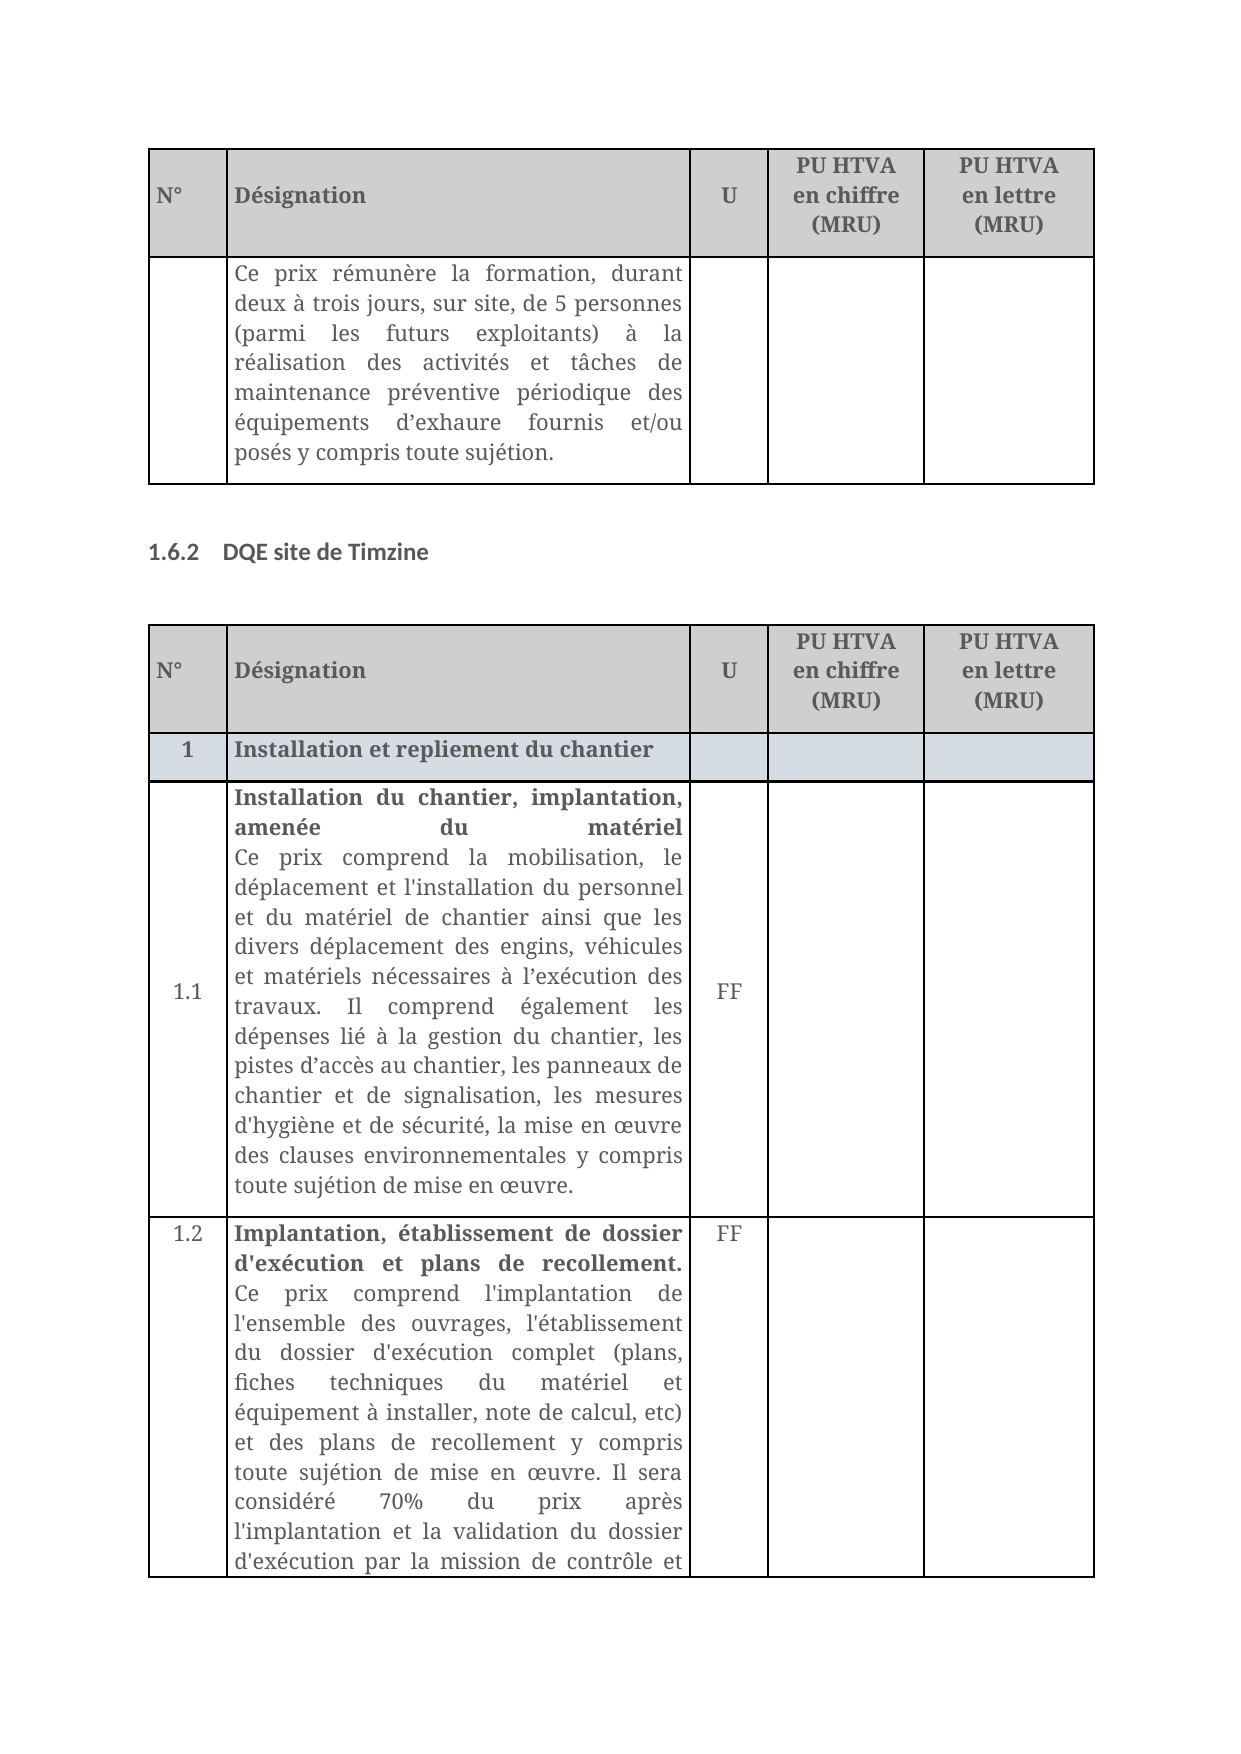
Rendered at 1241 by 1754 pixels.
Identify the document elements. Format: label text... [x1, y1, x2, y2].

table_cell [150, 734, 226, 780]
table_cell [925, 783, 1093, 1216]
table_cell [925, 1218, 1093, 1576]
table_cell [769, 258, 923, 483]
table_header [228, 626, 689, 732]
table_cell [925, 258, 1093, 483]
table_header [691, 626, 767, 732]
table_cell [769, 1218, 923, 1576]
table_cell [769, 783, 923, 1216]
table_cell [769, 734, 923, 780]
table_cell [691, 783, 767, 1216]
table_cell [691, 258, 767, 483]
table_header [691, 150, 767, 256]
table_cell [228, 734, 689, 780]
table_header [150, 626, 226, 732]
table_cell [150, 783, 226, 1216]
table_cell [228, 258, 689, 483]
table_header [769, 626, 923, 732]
subtitle DQE site de Timzine [148, 536, 1092, 567]
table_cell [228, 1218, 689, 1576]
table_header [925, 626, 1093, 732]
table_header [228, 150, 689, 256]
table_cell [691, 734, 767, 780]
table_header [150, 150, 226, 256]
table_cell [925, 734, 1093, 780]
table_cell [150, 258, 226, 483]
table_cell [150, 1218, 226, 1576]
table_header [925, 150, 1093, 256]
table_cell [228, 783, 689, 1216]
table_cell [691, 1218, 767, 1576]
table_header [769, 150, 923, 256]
